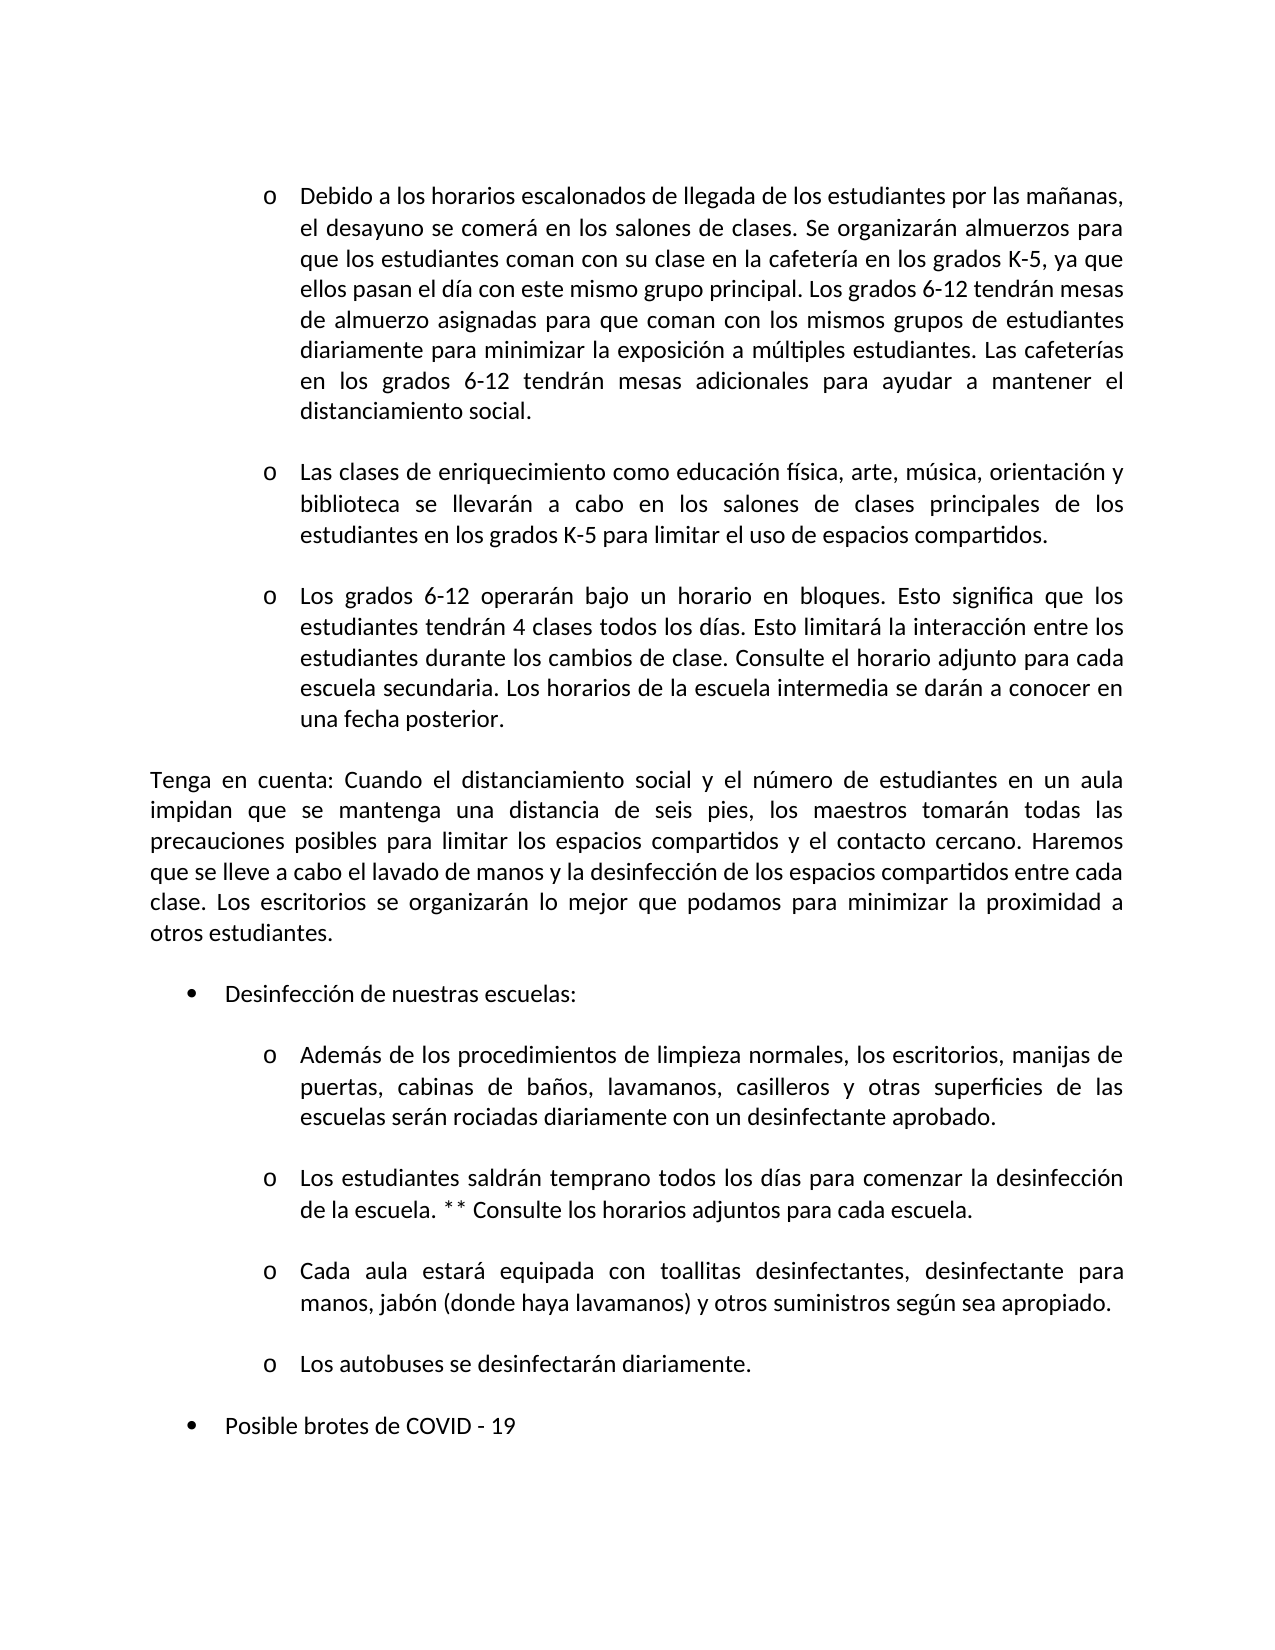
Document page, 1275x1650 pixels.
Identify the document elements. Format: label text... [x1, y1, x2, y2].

list Los grados 6-12 operarán bajo un horario en bloques. Esto significa que los estudiantes tendrán 4 clases todos los días. Esto limitará la interacción entre los estudiantes durante los cambios de clase. Consulte el horario adjunto para cada escuela secundaria. Los horarios de la escuela intermedia se darán a conocer en una fecha posterior. [262, 580, 1125, 734]
list Posible brotes de COVID - 19 [187, 1410, 1125, 1441]
text Tenga en cuenta: Cuando el distanciamiento social y el número de estudiantes en un aula impidan que se mantenga una distancia de seis pies, los maestros tomarán todas las precauciones posibles para limitar los espacios compartidos y el contacto cercano. Haremos que se lleve a cabo el lavado de manos y la desinfección de los espacios compartidos entre cada clase. Los escritorios se organizarán lo mejor que podamos para minimizar la proximidad a otros estudiantes. [150, 764, 1125, 947]
list Además de los procedimientos de limpieza normales, los escritorios, manijas de puertas, cabinas de baños, lavamanos, casilleros y otras superficies de las escuelas serán rociadas diariamente con un desinfectante aprobado. [262, 1039, 1125, 1132]
list Los estudiantes saldrán temprano todos los días para comenzar la desinfección de la escuela. ** Consulte los horarios adjuntos para cada escuela. [262, 1162, 1125, 1224]
list Las clases de enriquecimiento como educación física, arte, música, orientación y biblioteca se llevarán a cabo en los salones de clases principales de los estudiantes en los grados K-5 para limitar el uso de espacios compartidos. [262, 456, 1125, 549]
list Desinfección de nuestras escuelas: [187, 978, 1125, 1008]
list Los autobuses se desinfectarán diariamente. [262, 1348, 1125, 1379]
list Debido a los horarios escalonados de llegada de los estudiantes por las mañanas, el desayuno se comerá en los salones de clases. Se organizarán almuerzos para que los estudiantes coman con su clase en la cafetería en los grados K-5, ya que ellos pasan el día con este mismo grupo principal. Los grados 6-12 tendrán mesas de almuerzo asignadas para que coman con los mismos grupos de estudiantes diariamente para minimizar la exposición a múltiples estudiantes. Las cafeterías en los grados 6-12 tendrán mesas adicionales para ayudar a mantener el distanciamiento social. [262, 181, 1125, 426]
list Cada aula estará equipada con toallitas desinfectantes, desinfectante para manos, jabón (donde haya lavamanos) y otros suministros según sea apropiado. [262, 1255, 1125, 1317]
